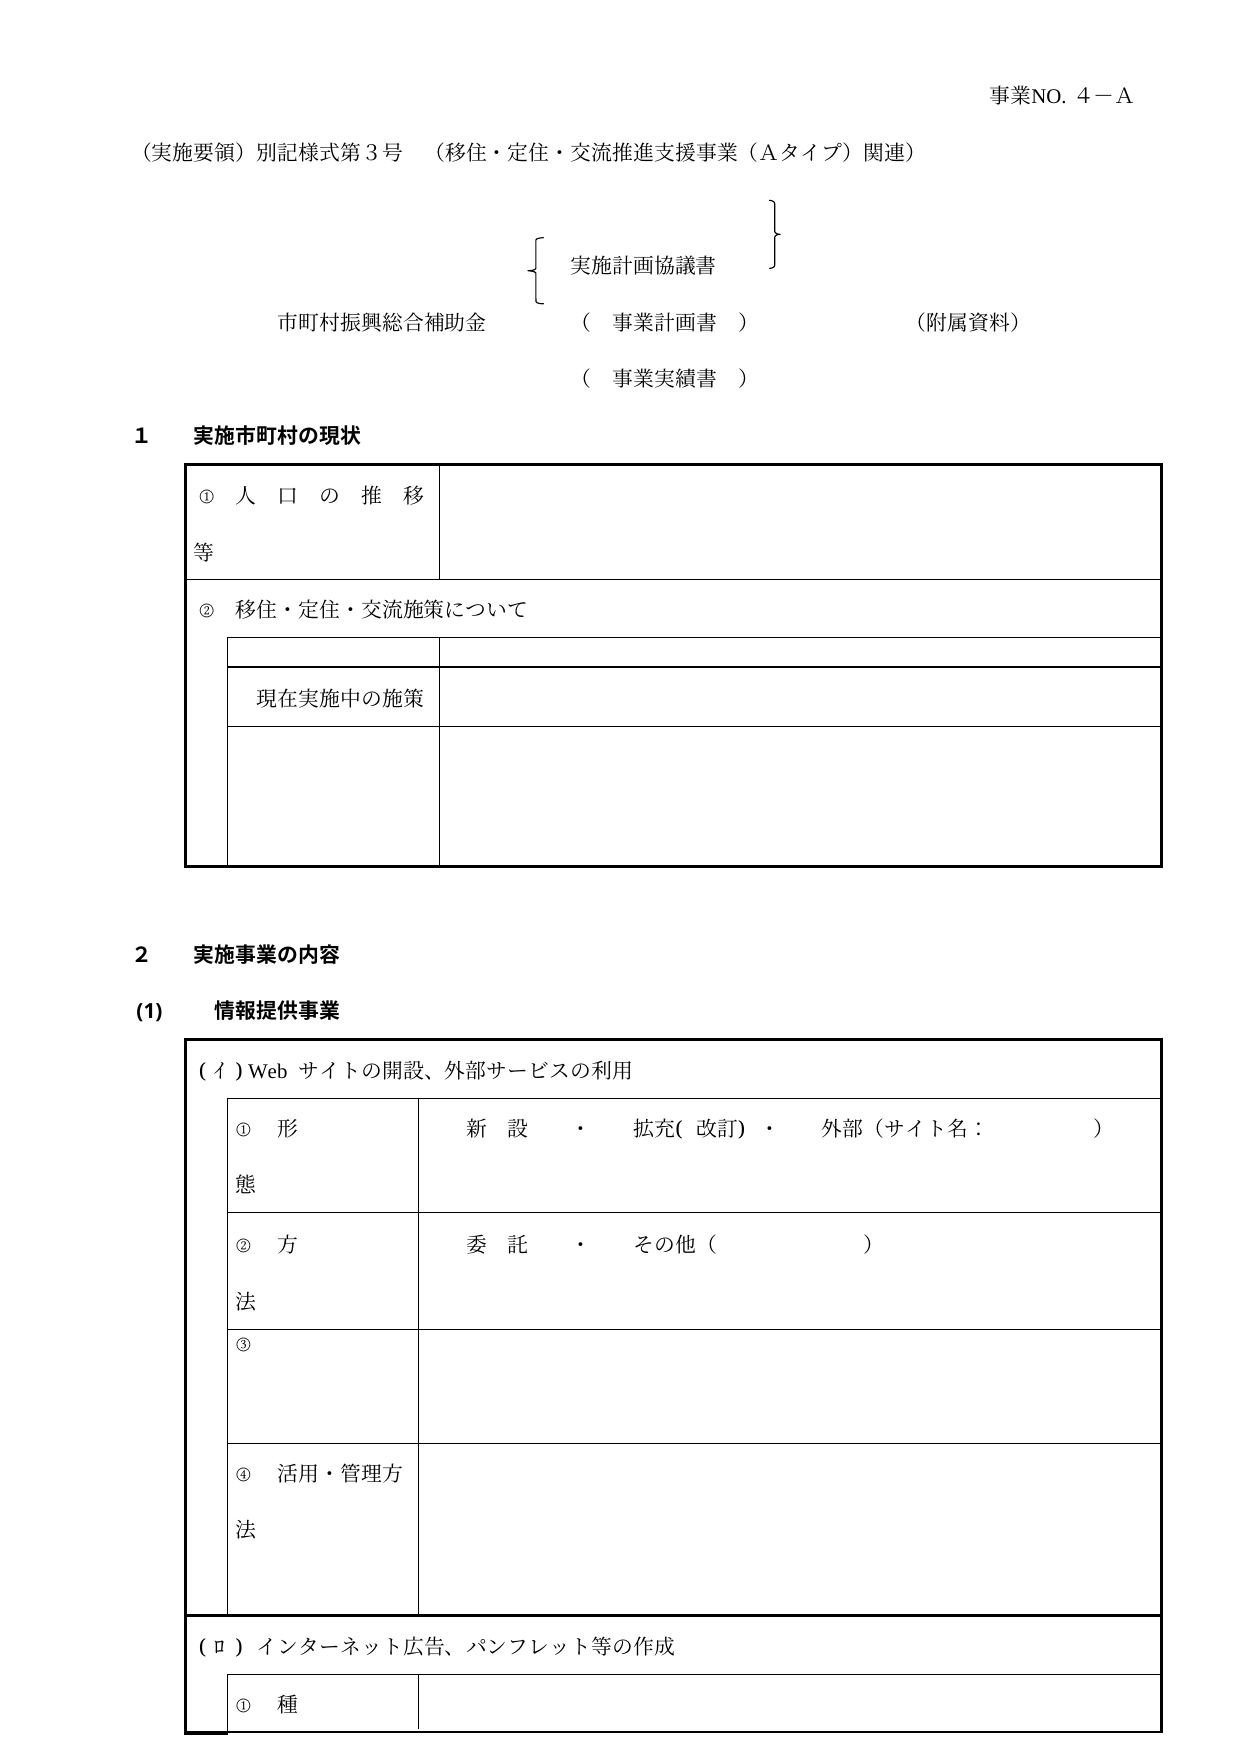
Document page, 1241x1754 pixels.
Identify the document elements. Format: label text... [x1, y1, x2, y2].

table_cell 新 設 ・ 拡充(改訂) ・ 外部（サイト名： ） [419, 1099, 1160, 1212]
table_cell (ﾛ) インターネット広告、パンフレット等の作成 [187, 1617, 1160, 1674]
table_cell [187, 637, 227, 865]
table_cell [228, 727, 439, 865]
table_cell ② 移住・定住・交流施策について [187, 580, 1160, 637]
text （ 事業実績書 ） [131, 349, 1157, 406]
table_cell ④ 活用・管理方法 [228, 1444, 418, 1614]
table_cell [419, 1330, 1160, 1443]
text １ 実施市町村の現状 [131, 406, 1157, 463]
table_cell [440, 638, 1160, 666]
table_cell ② 方法 [228, 1213, 418, 1328]
table_cell [187, 1098, 227, 1614]
text 市町村振興総合補助金 （ 事業計画書 ） （附属資料） [131, 293, 1157, 349]
table_cell [440, 727, 1160, 865]
table_cell ① 種 類 [228, 1675, 419, 1731]
text 事業NO.４－Ａ [131, 66, 1157, 123]
table_header (ｲ) Webサイトの開設、外部サービスの利用 [187, 1041, 1160, 1098]
text ２ 実施事業の内容 [131, 924, 1157, 981]
table_cell [187, 1674, 227, 1731]
table_cell [440, 668, 1160, 726]
table_cell ③ [228, 1330, 418, 1443]
table_header [440, 466, 1160, 579]
table_cell 現在実施中の施策 [228, 668, 439, 726]
text (1) 情報提供事業 [131, 981, 1157, 1038]
text 実施計画協議書 [131, 236, 1157, 293]
table_cell [419, 1444, 1160, 1614]
table_cell 委 託 ・ その他（ ） [419, 1213, 1160, 1328]
table_cell [419, 1675, 1160, 1731]
table_cell ① 形態 [228, 1099, 418, 1212]
text （実施要領）別記様式第３号 （移住・定住・交流推進支援事業（Ａタイプ）関連） [131, 123, 1157, 179]
table_cell [228, 638, 439, 666]
table_header ① 人 口 の 推 移 等 [187, 466, 439, 579]
